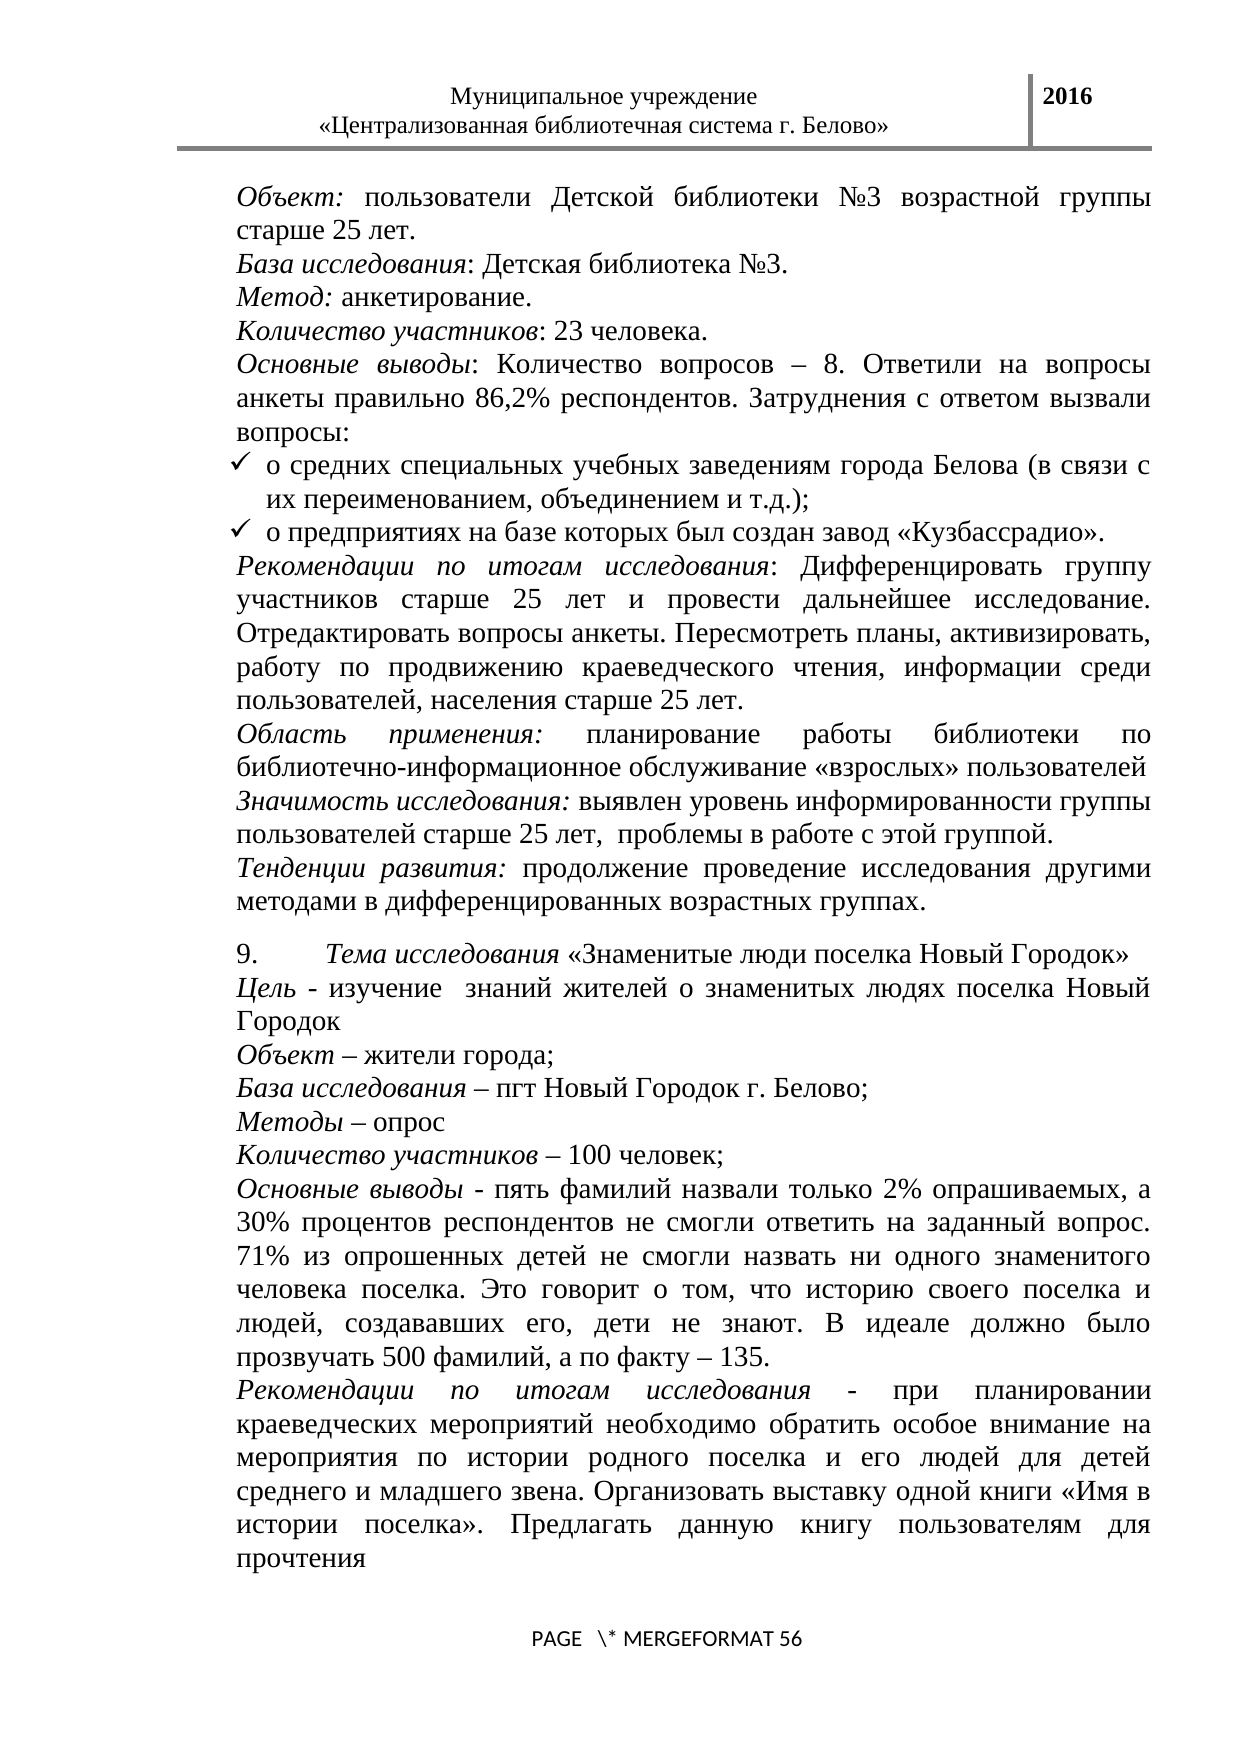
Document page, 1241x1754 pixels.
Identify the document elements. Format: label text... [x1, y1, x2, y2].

text Количество участников: 23 человека. [236, 313, 1152, 347]
list Область применения: планирование работы библиотеки по библиотечно-информационное обслуживание «взрослых» пользователей [236, 716, 1152, 783]
text Основные выводы - пять фамилий назвали только 2% опрашиваемых, а 30% процентов респондентов не смогли ответить на заданный вопрос. 71% из опрошенных детей не смогли назвать ни одного знаменитого человека поселка. Это говорит о том, что историю своего поселка и людей, создававших его, дети не знают. В идеале должно было прозвучать 500 фамилий, а по факту – 135. [236, 1171, 1152, 1372]
text Значимость исследования: выявлен уровень информированности группы пользователей старше 25 лет, проблемы в работе с этой группой. [236, 783, 1152, 850]
text Метод: анкетирование. [236, 279, 1152, 313]
text Объект – жители города; [236, 1037, 1152, 1070]
text Методы – опрос [236, 1104, 1152, 1137]
text Количество участников – 100 человек; [236, 1137, 1152, 1171]
text Основные выводы: Количество вопросов – 8. Ответили на вопросы анкеты правильно 86,2% респондентов. Затруднения с ответом вызвали вопросы: [236, 347, 1152, 447]
text Рекомендации по итогам исследования - при планировании краеведческих мероприятий необходимо обратить особое внимание на мероприятия по истории родного поселка и его людей для детей среднего и младшего звена. Организовать выставку одной книги «Имя в истории поселка». Предлагать данную книгу пользователям для прочтения [236, 1372, 1152, 1573]
list о предприятиях на базе которых был создан завод «Кузбассрадио». [228, 514, 1152, 548]
text Цель - изучение знаний жителей о знаменитых людях поселка Новый Городок [236, 970, 1152, 1037]
list Тема исследования «Знаменитые люди поселка Новый Городок» [236, 936, 1152, 970]
list о средних специальных учебных заведениям города Белова (в связи с их переименованием, объединением и т.д.); [228, 447, 1152, 514]
text Объект: пользователи Детской библиотеки №3 возрастной группы старше 25 лет. [236, 179, 1152, 246]
text База исследования – пгт Новый Городок г. Белово; [236, 1070, 1152, 1104]
text База исследования: Детская библиотека №3. [236, 246, 1152, 279]
text Рекомендации по итогам исследования: Дифференцировать группу участников старше 25 лет и провести дальнейшее исследование. Отредактировать вопросы анкеты. Пересмотреть планы, активизировать, работу по продвижению краеведческого чтения, информации среди пользователей, населения старше 25 лет. [236, 548, 1152, 716]
list Тенденции развития: продолжение проведение исследования другими методами в дифференцированных возрастных группах. [236, 850, 1152, 917]
